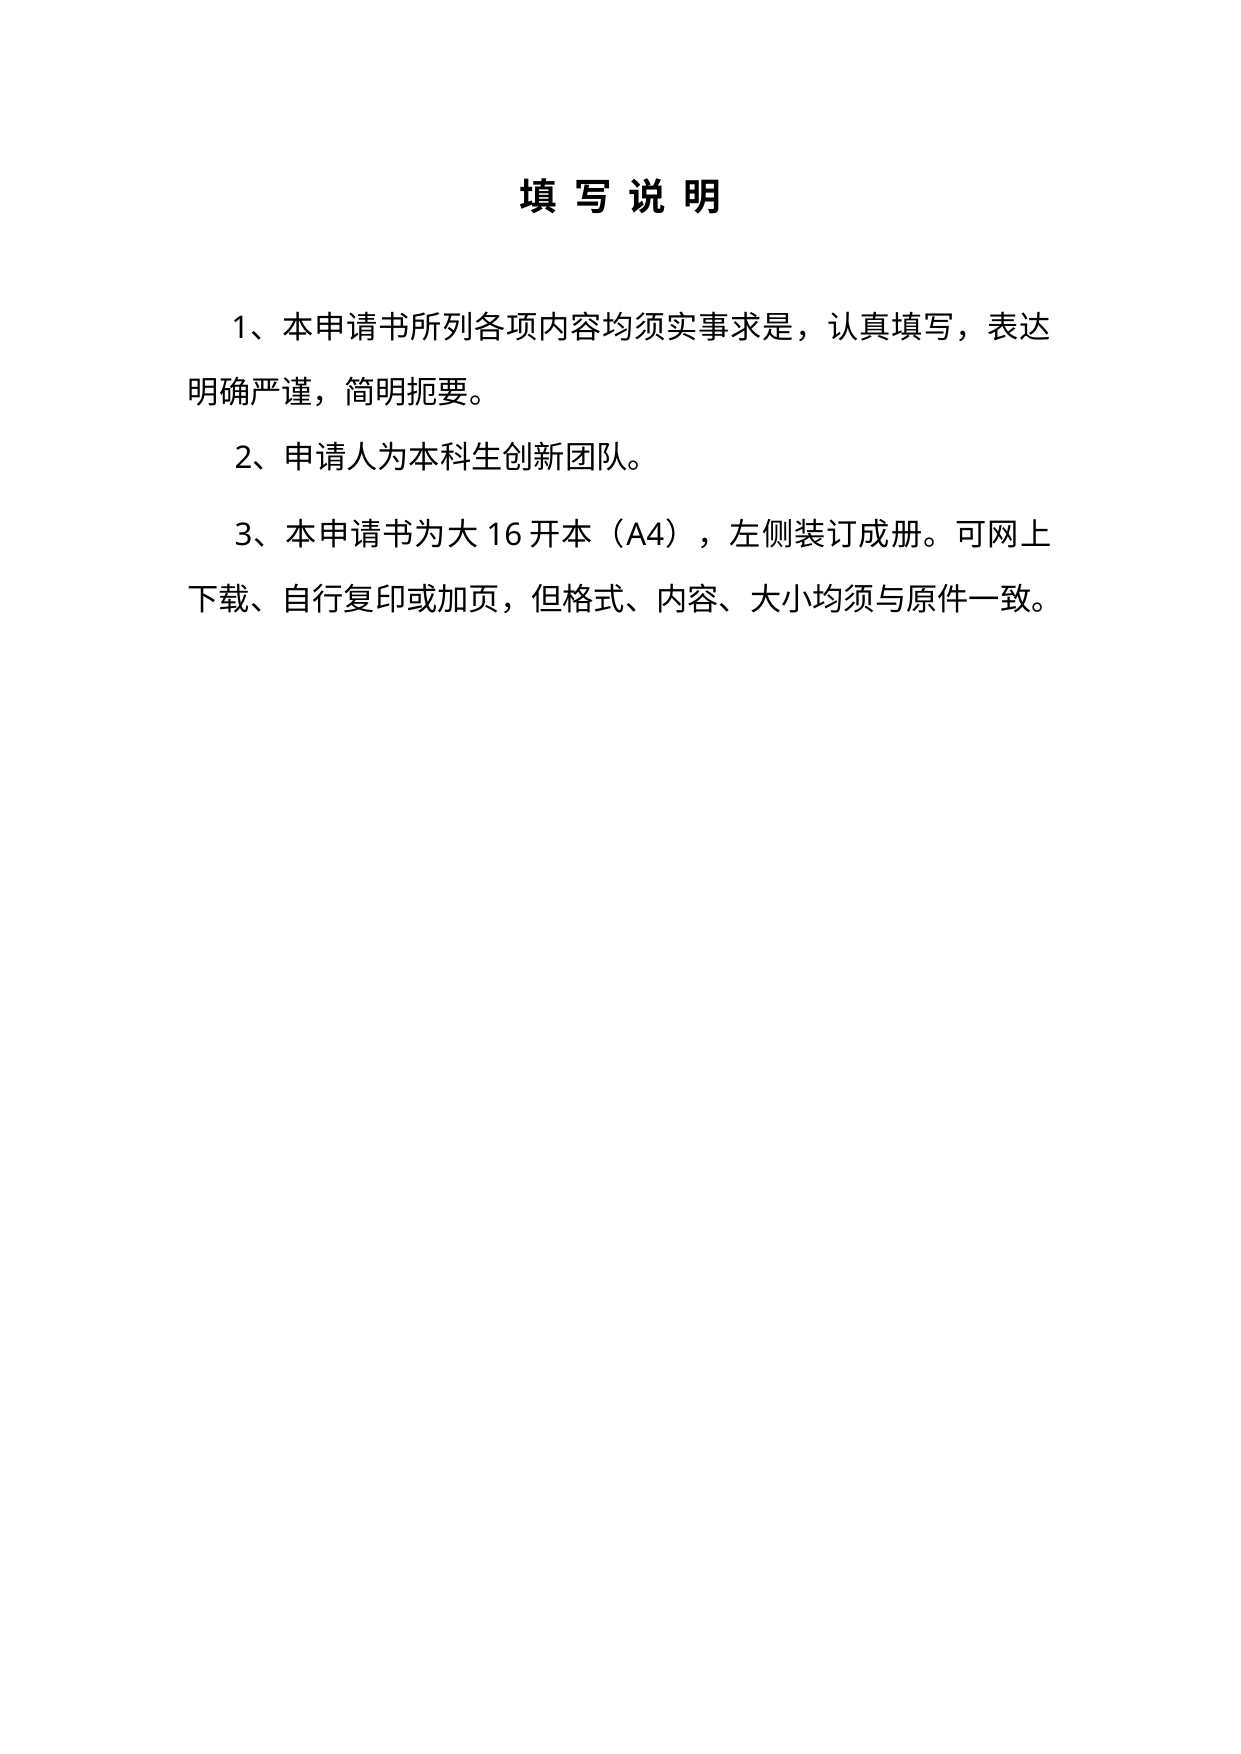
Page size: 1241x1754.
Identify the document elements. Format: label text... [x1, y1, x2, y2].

text 2、申请人为本科生创新团队。 [187, 422, 1053, 487]
text 1、本申请书所列各项内容均须实事求是，认真填写，表达明确严谨，简明扼要。 [188, 292, 1053, 422]
text 填 写 说 明 [187, 162, 1053, 227]
text 3、本申请书为大16开本（A4），左侧装订成册。可网上下载、自行复印或加页，但格式、内容、大小均须与原件一致。 [187, 499, 1053, 629]
